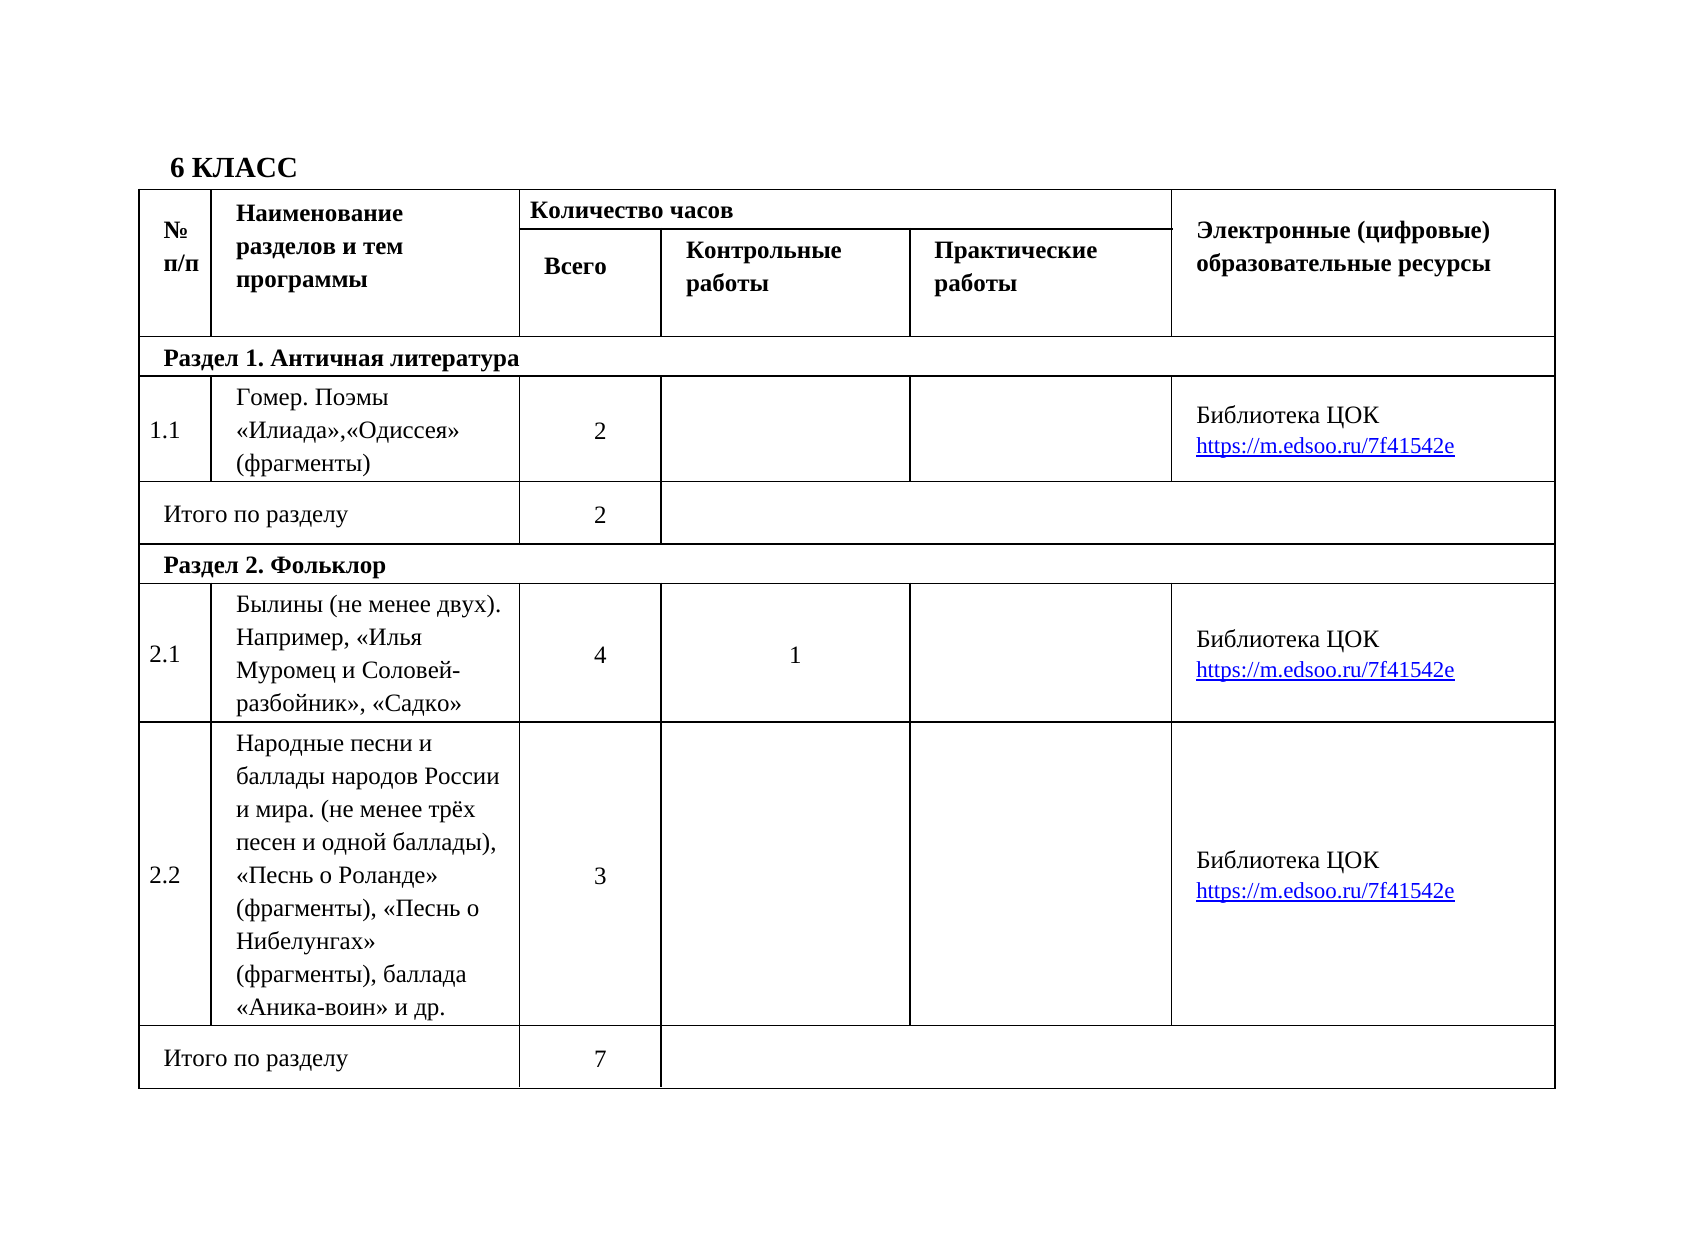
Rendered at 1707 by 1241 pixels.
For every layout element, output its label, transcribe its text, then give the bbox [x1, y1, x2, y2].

table_cell [662, 482, 1554, 543]
table_cell Былины (не менее двух). Например, «Илья Муромец и Соловей-разбойник», «Садко» [212, 584, 519, 721]
table_cell 2 [520, 377, 660, 481]
table_cell Итого по разделу [140, 1026, 519, 1087]
table_cell Раздел 1. Античная литература [140, 337, 1554, 375]
table_cell Народные песни и баллады народов России и мира. (не менее трёх песен и одной баллады), «Песнь о Роланде» (фрагменты), «Песнь о Нибелунгах» (фрагменты), баллада «Аника-воин» и др. [212, 723, 519, 1025]
table_header Наименование разделов и тем программы [212, 190, 519, 336]
table_cell Библиотека ЦОК https://m.edsoo.ru/7f41542e [1172, 584, 1554, 721]
table_cell 2.1 [140, 584, 210, 721]
table_cell Контрольные работы [662, 230, 909, 336]
text 6 КЛАСС [162, 150, 1557, 183]
table_cell [911, 723, 1171, 1025]
table_cell 4 [520, 584, 660, 721]
table_cell Практические работы [911, 230, 1171, 336]
table_cell [662, 377, 909, 481]
table_cell 7 [520, 1026, 660, 1087]
table_cell [911, 584, 1171, 721]
table_cell 3 [520, 723, 660, 1025]
table_cell Гомер. Поэмы «Илиада»,«Одиссея» (фрагменты) [212, 377, 519, 481]
table_cell Библиотека ЦОК https://m.edsoo.ru/7f41542e [1172, 377, 1554, 481]
table_cell 1.1 [140, 377, 210, 481]
table_header № п/п [140, 190, 210, 336]
table_cell 2.2 [140, 723, 210, 1025]
table_cell [662, 1026, 1554, 1087]
table_header Количество часов [520, 190, 1171, 228]
table_cell [911, 377, 1171, 481]
table_cell 1 [662, 584, 909, 721]
table_header Электронные (цифровые) образовательные ресурсы [1172, 190, 1554, 336]
table_cell 2 [520, 482, 660, 543]
table_cell Всего [520, 230, 660, 336]
table_cell [662, 723, 909, 1025]
table_cell Итого по разделу [140, 482, 519, 543]
table_cell Раздел 2. Фольклор [140, 545, 1554, 583]
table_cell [1172, 723, 1554, 1025]
